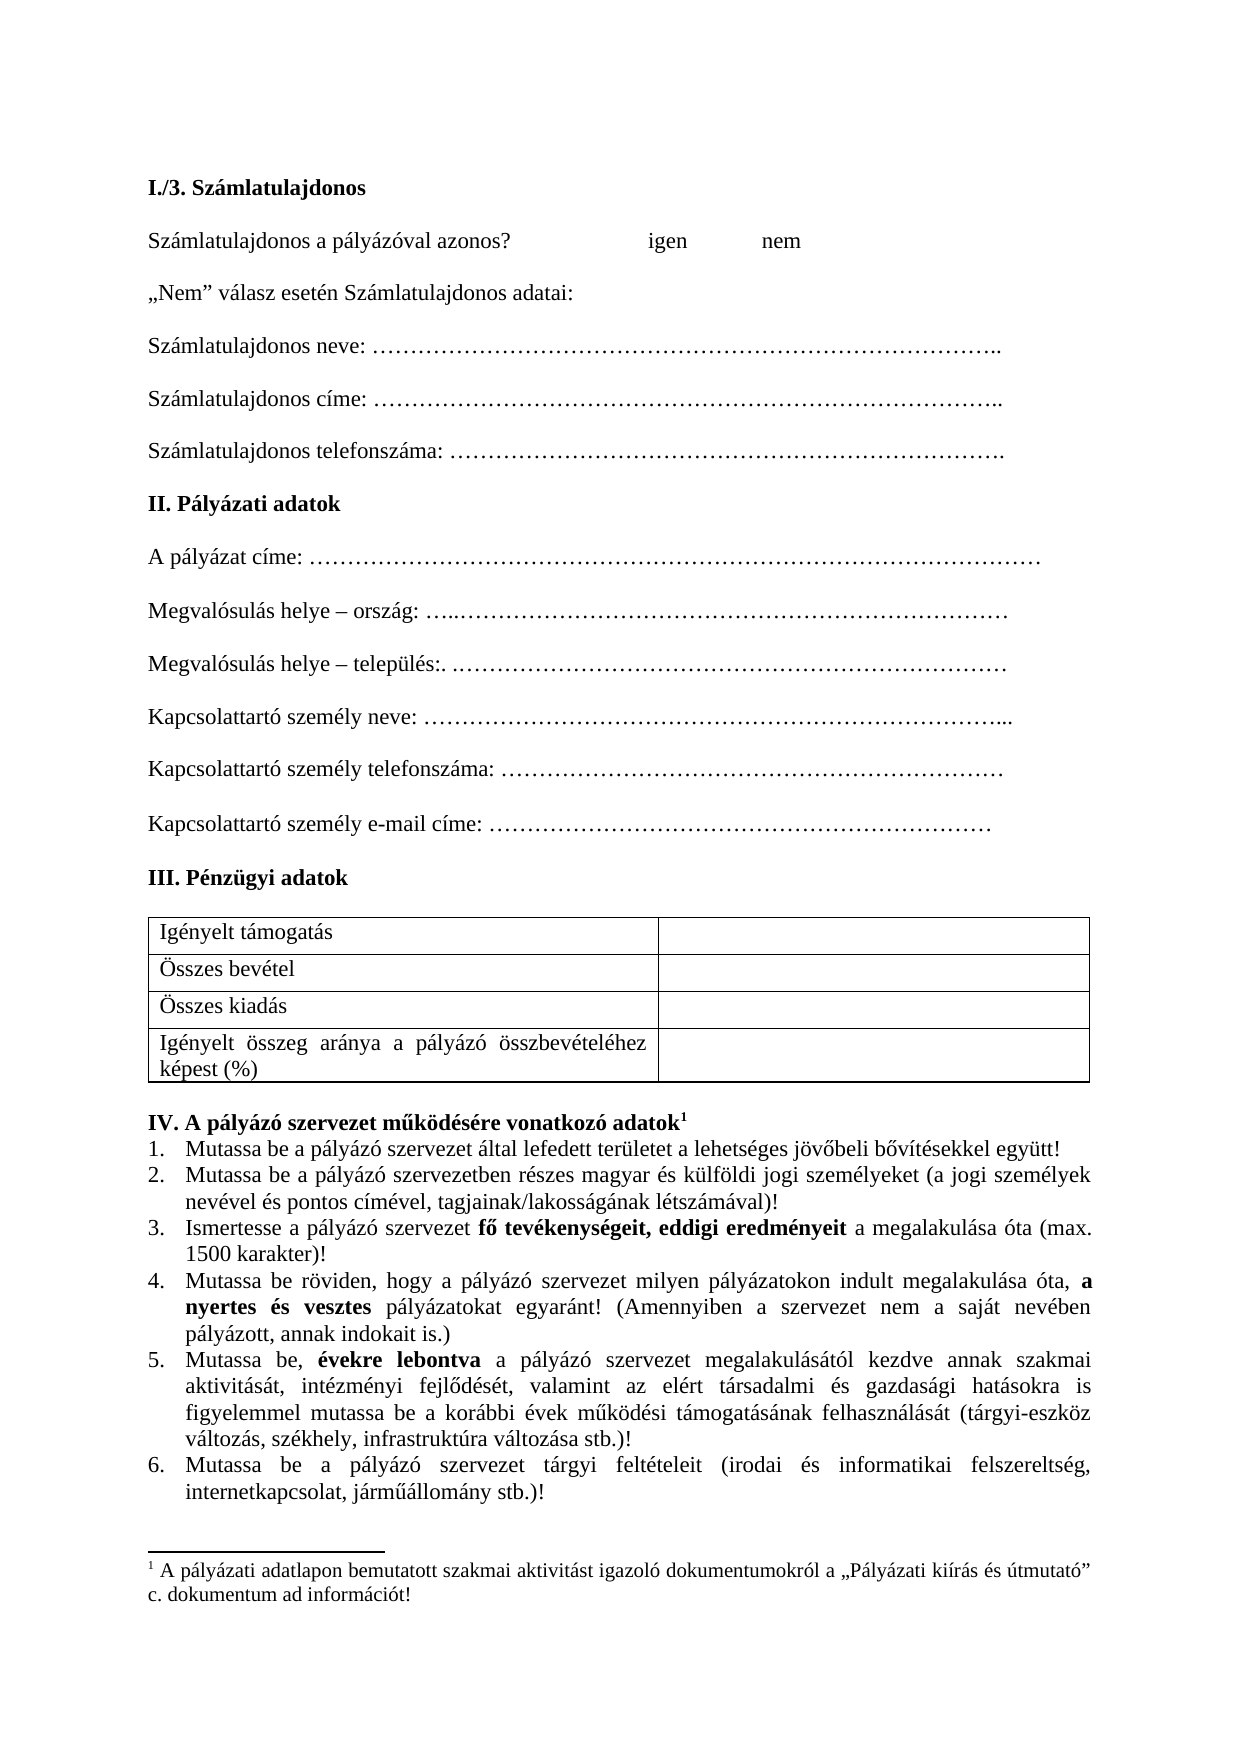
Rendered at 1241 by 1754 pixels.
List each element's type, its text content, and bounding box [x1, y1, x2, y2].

text I./3. Számlatulajdonos [148, 174, 1093, 200]
text Kapcsolattartó személy e-mail címe: ………………………………………………………… [148, 810, 1093, 836]
table_cell Igényelt összeg aránya a pályázó összbevételéhez képest (%) [149, 1029, 658, 1081]
text A pályázat címe: …………………………………………………………………………………… [148, 543, 1093, 569]
text Megvalósulás helye – ország: …..……………………………………………………………… [148, 597, 1093, 624]
table_header Igényelt támogatás [149, 918, 658, 954]
list Mutassa be röviden, hogy a pályázó szervezet milyen pályázatokon indult megalakulása óta, a nyertes és vesztes pályázatokat egyaránt! (Amennyiben a szervezet nem a saját nevében pályázott, annak indokait is.) [148, 1267, 1093, 1346]
text Megvalósulás helye – település:. .……………………………………………………………… [148, 650, 1093, 676]
text Számlatulajdonos telefonszáma: ………………………………………………………………. [148, 437, 1093, 464]
text Számlatulajdonos neve: ……………………………………………………………………….. [148, 332, 1093, 358]
table_cell Összes kiadás [149, 992, 658, 1028]
table_cell [659, 1029, 1089, 1081]
text Számlatulajdonos a pályázóval azonos? igen nem [148, 227, 1093, 253]
text Kapcsolattartó személy neve: …………………………………………………………………... [148, 703, 1093, 729]
list Ismertesse a pályázó szervezet fő tevékenységeit, eddigi eredményeit a megalakulása óta (max. 1500 karakter)! [148, 1214, 1093, 1267]
table_cell Összes bevétel [149, 955, 658, 991]
list Mutassa be a pályázó szervezet által lefedett területet a lehetséges jövőbeli bővítésekkel együtt! [148, 1135, 1093, 1161]
text Számlatulajdonos címe: ……………………………………………………………………….. [148, 385, 1093, 411]
list Mutassa be, évekre lebontva a pályázó szervezet megalakulásától kezdve annak szakmai aktivitását, intézményi fejlődését, valamint az elért társadalmi és gazdasági hatásokra is figyelemmel mutassa be a korábbi évek működési támogatásának felhasználását (tárgyi-eszköz változás, székhely, infrastruktúra változása stb.)! [148, 1346, 1093, 1451]
list Mutassa be a pályázó szervezetben részes magyar és külföldi jogi személyeket (a jogi személyek nevével és pontos címével, tagjainak/lakosságának létszámával)! [148, 1161, 1093, 1214]
table_cell [659, 992, 1089, 1028]
table_header [659, 918, 1089, 954]
text Kapcsolattartó személy telefonszáma: ………………………………………………………… [148, 755, 1093, 782]
list Mutassa be a pályázó szervezet tárgyi feltételeit (irodai és informatikai felszereltség, internetkapcsolat, járműállomány stb.)! [148, 1451, 1093, 1504]
text „Nem” válasz esetén Számlatulajdonos adatai: [148, 279, 1093, 306]
text II. Pályázati adatok [148, 490, 1093, 517]
text IV. A pályázó szervezet működésére vonatkozó adatok [148, 1109, 1093, 1135]
text III. Pénzügyi adatok [148, 864, 1093, 891]
table_cell [659, 955, 1089, 991]
